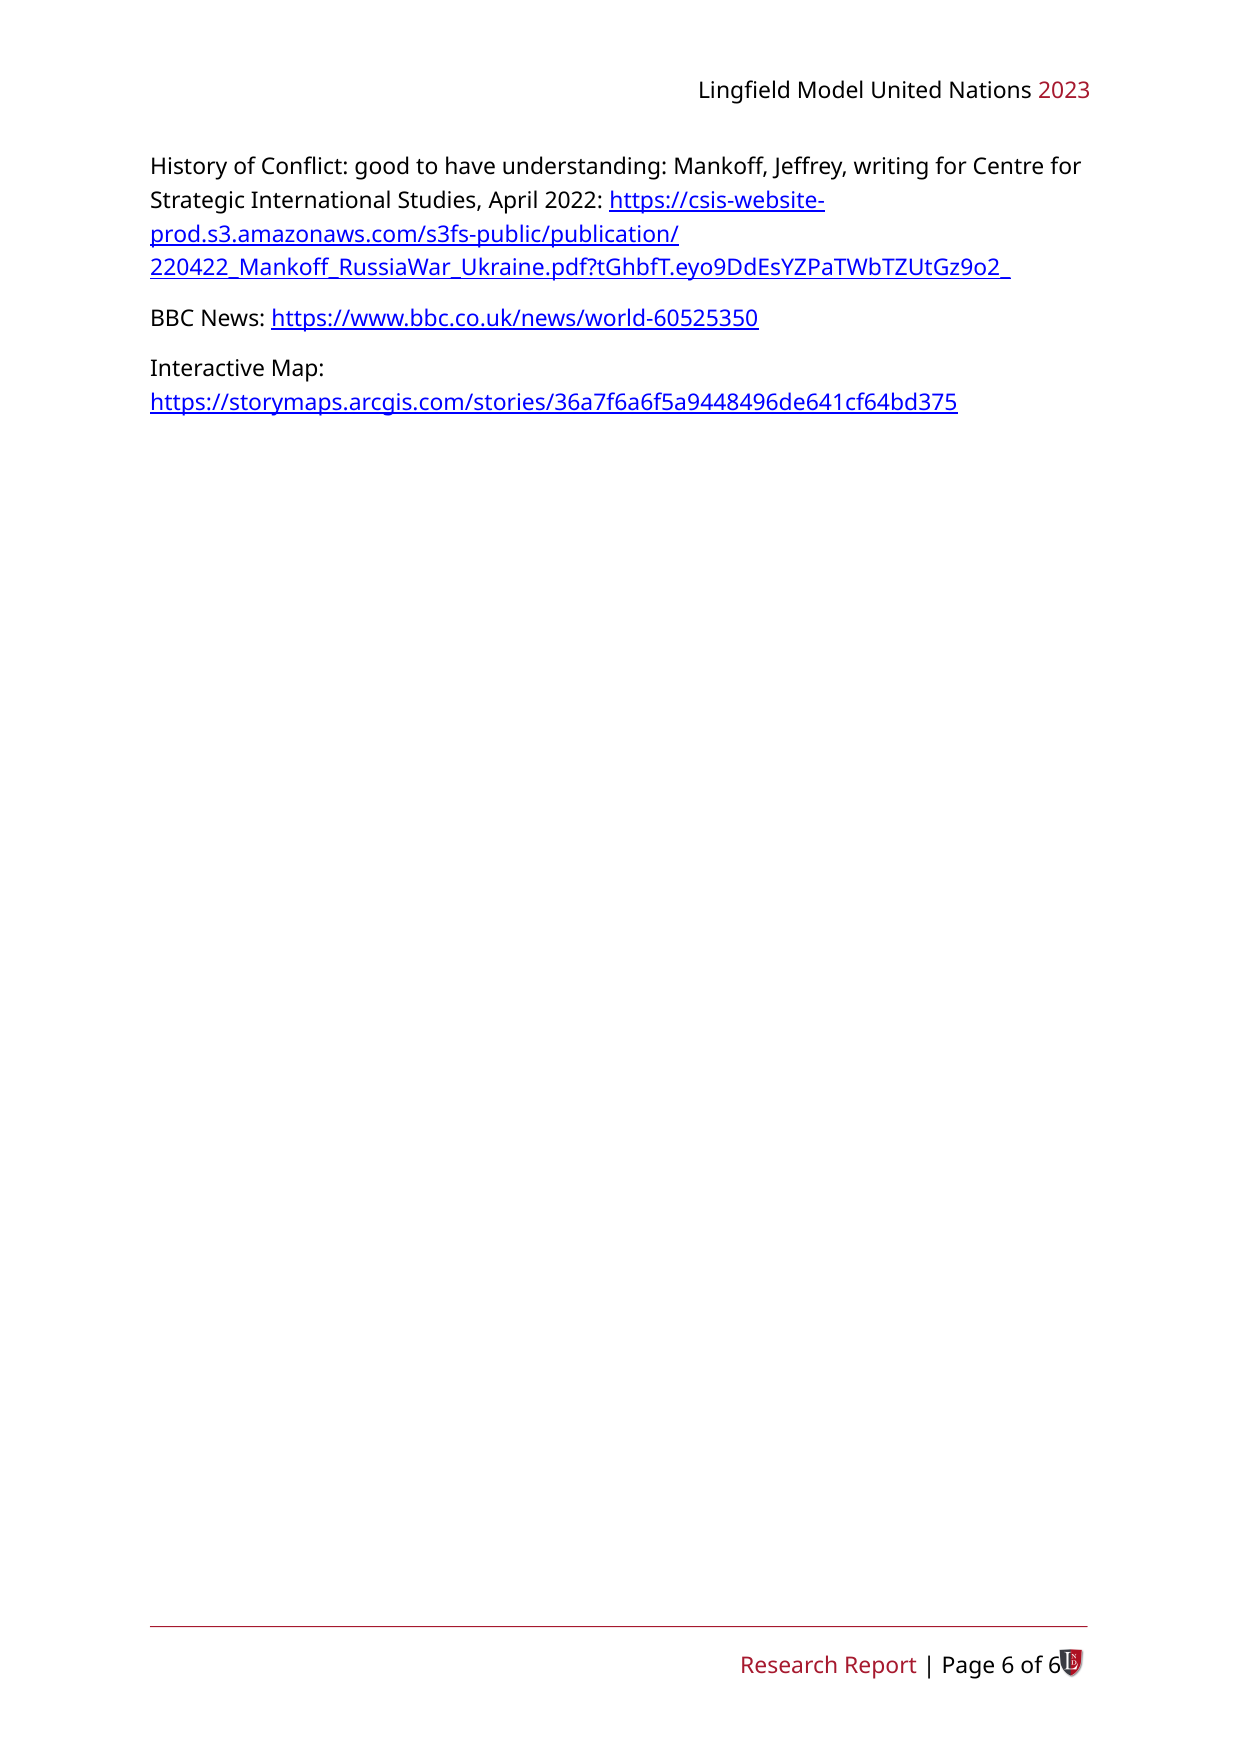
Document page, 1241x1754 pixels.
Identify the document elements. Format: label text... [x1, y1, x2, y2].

text Interactive Map: https://storymaps.arcgis.com/stories/36a7f6a6f5a9448496de641cf64bd375 [150, 352, 1090, 417]
picture [1053, 1664, 1058, 1672]
text History of Conflict: good to have understanding: Mankoff, Jeffrey, writing for Centre for Strategic International Studies, April 2022: https://csis-website-prod.s3.amazonaws.com/s3fs-public/publication/220422_Mankoff_RussiaWar_Ukraine.pdf?tGhbfT.eyo9DdEsYZPaTWbTZUtGz9o2_ [150, 150, 1090, 282]
picture [1053, 1644, 1088, 1680]
text BBC News: https://www.bbc.co.uk/news/world-60525350 [150, 302, 1090, 333]
